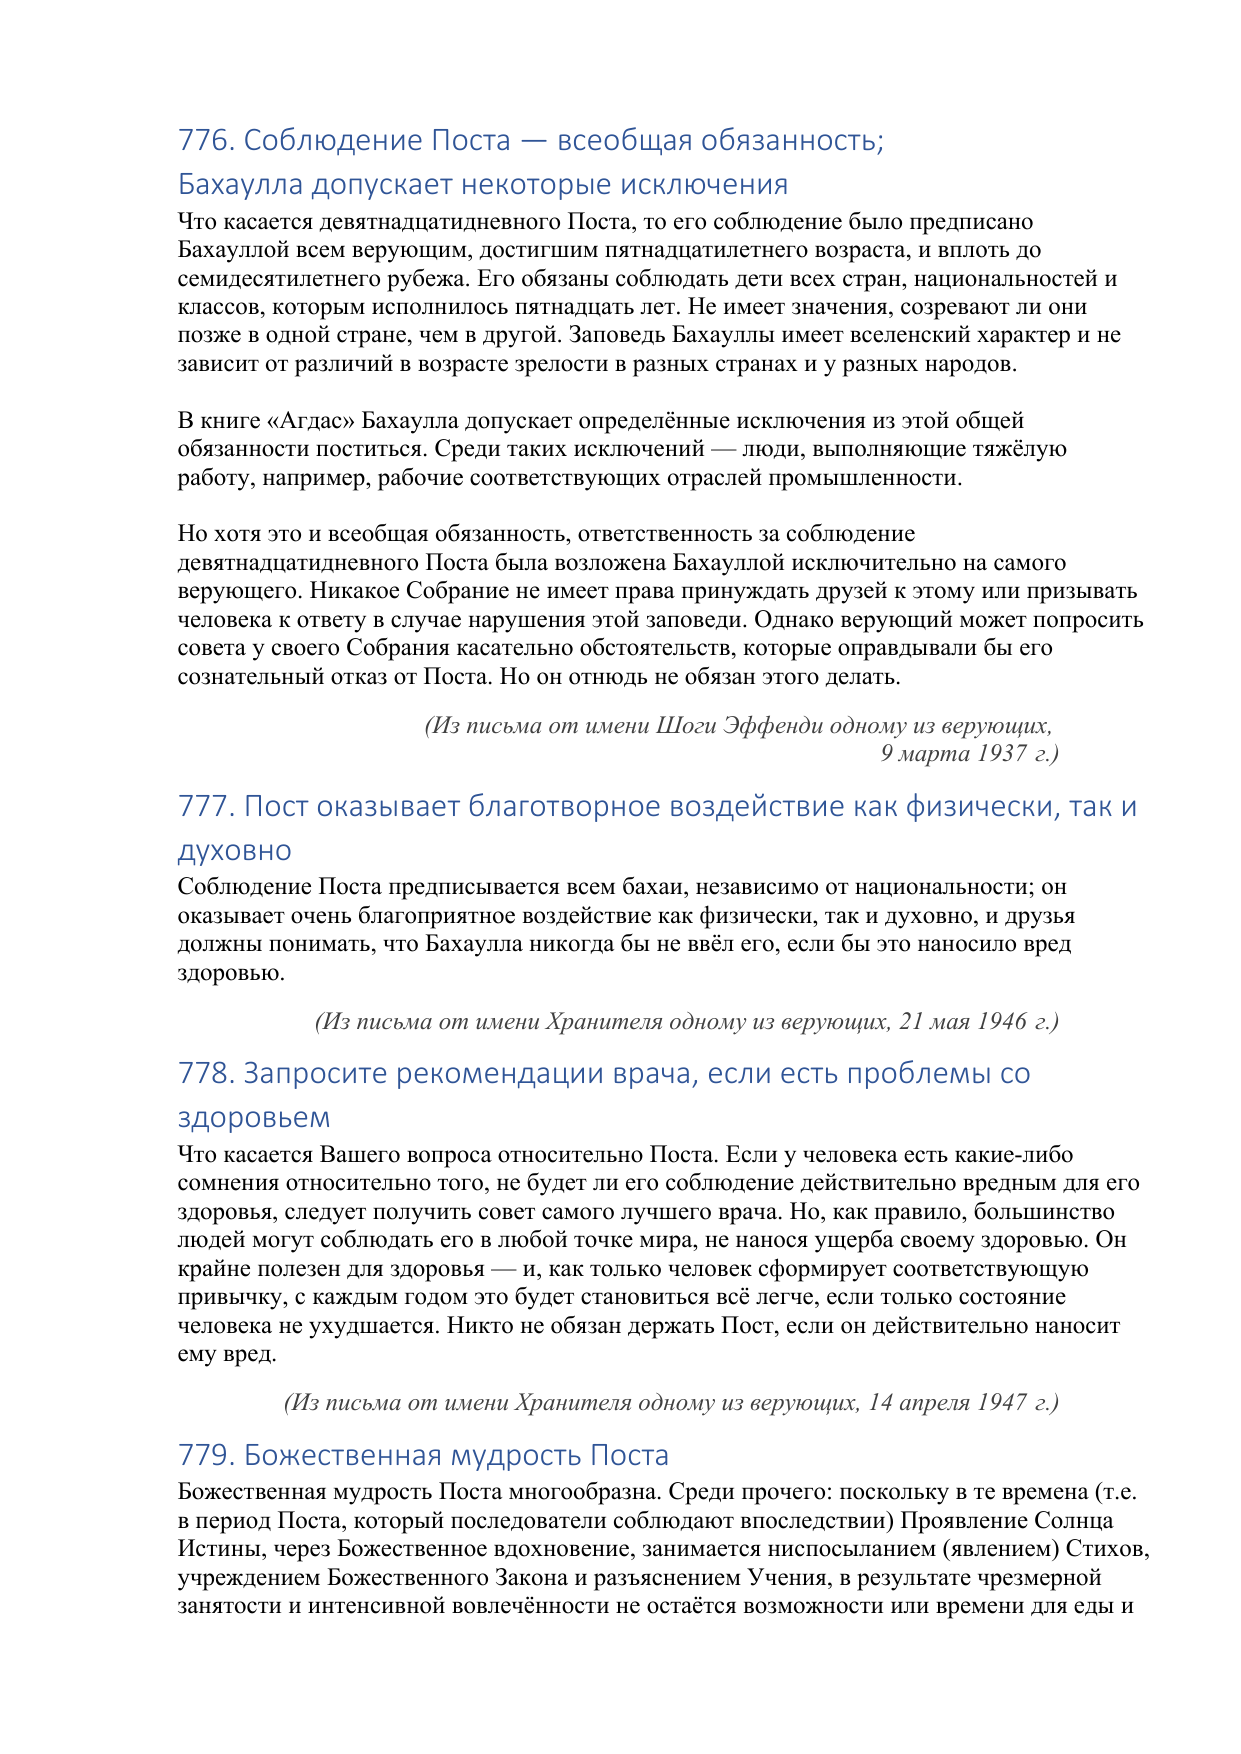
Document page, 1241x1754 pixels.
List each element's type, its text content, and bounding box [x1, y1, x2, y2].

text Соблюдение Поста предписывается всем бахаи, независимо от национальности; он оказывает очень благоприятное воздействие как физически, так и духовно, и друзья должны понимать, что Бахаулла никогда бы не ввёл его, если бы это наносило вред здоровью. [177, 872, 1152, 986]
text (Из письма от имени Хранителя одному из верующих, 14 апреля 1947 г.) [267, 1388, 1062, 1416]
text (Из письма от имени Хранителя одному из верующих, 21 мая 1946 г.) [267, 1006, 1062, 1035]
text Что касается девятнадцатидневного Поста, то его соблюдение было предписано Бахауллой всем верующим, достигшим пятнадцатилетнего возраста, и вплоть до семидесятилетнего рубежа. Его обязаны соблюдать дети всех стран, национальностей и классов, которым исполнилось пятнадцать лет. Не имеет значения, созревают ли они позже в одной стране, чем в другой. Заповедь Бахауллы имеет вселенский характер и не зависит от различий в возрасте зрелости в разных странах и у разных народов. [177, 206, 1152, 377]
text (Из письма от имени Шоги Эффенди одному из верующих, 9 марта 1937 г.) [267, 710, 1062, 767]
subtitle 778. Запросите рекомендации врача, если есть проблемы со здоровьем [177, 1051, 1152, 1136]
subtitle 779. Божественная мудрость Поста [177, 1433, 1152, 1473]
text Но хотя это и всеобщая обязанность, ответственность за соблюдение девятнадцатидневного Поста была возложена Бахауллой исключительно на самого верующего. Никакое Собрание не имеет права принуждать друзей к этому или призывать человека к ответу в случае нарушения этой заповеди. Однако верующий может попросить совета у своего Собрания касательно обстоятельств, которые оправдывали бы его сознательный отказ от Поста. Но он отнюдь не обязан этого делать. [177, 519, 1152, 689]
subtitle 777. Пост оказывает благотворное воздействие как физически, так и духовно [177, 784, 1152, 868]
subtitle 776. Соблюдение Поста — всеобщая обязанность; Бахаулла допускает некоторые исключения [177, 118, 1152, 203]
text В книге «Агдас» Бахаулла допускает определённые исключения из этой общей обязанности поститься. Среди таких исключений — люди, выполняющие тяжёлую работу, например, рабочие соответствующих отраслей промышленности. [177, 405, 1152, 490]
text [177, 1477, 1152, 1619]
text Что касается Вашего вопроса относительно Поста. Если у человека есть какие-либо сомнения относительно того, не будет ли его соблюдение действительно вредным для его здоровья, следует получить совет самого лучшего врача. Но, как правило, большинство людей могут соблюдать его в любой точке мира, не нанося ущерба своему здоровью. Он крайне полезен для здоровья — и, как только человек сформирует соответствующую привычку, с каждым годом это будет становиться всё легче, если только состояние человека не ухудшается. Никто не обязан держать Пост, если он действительно наносит ему вред. [177, 1139, 1152, 1367]
